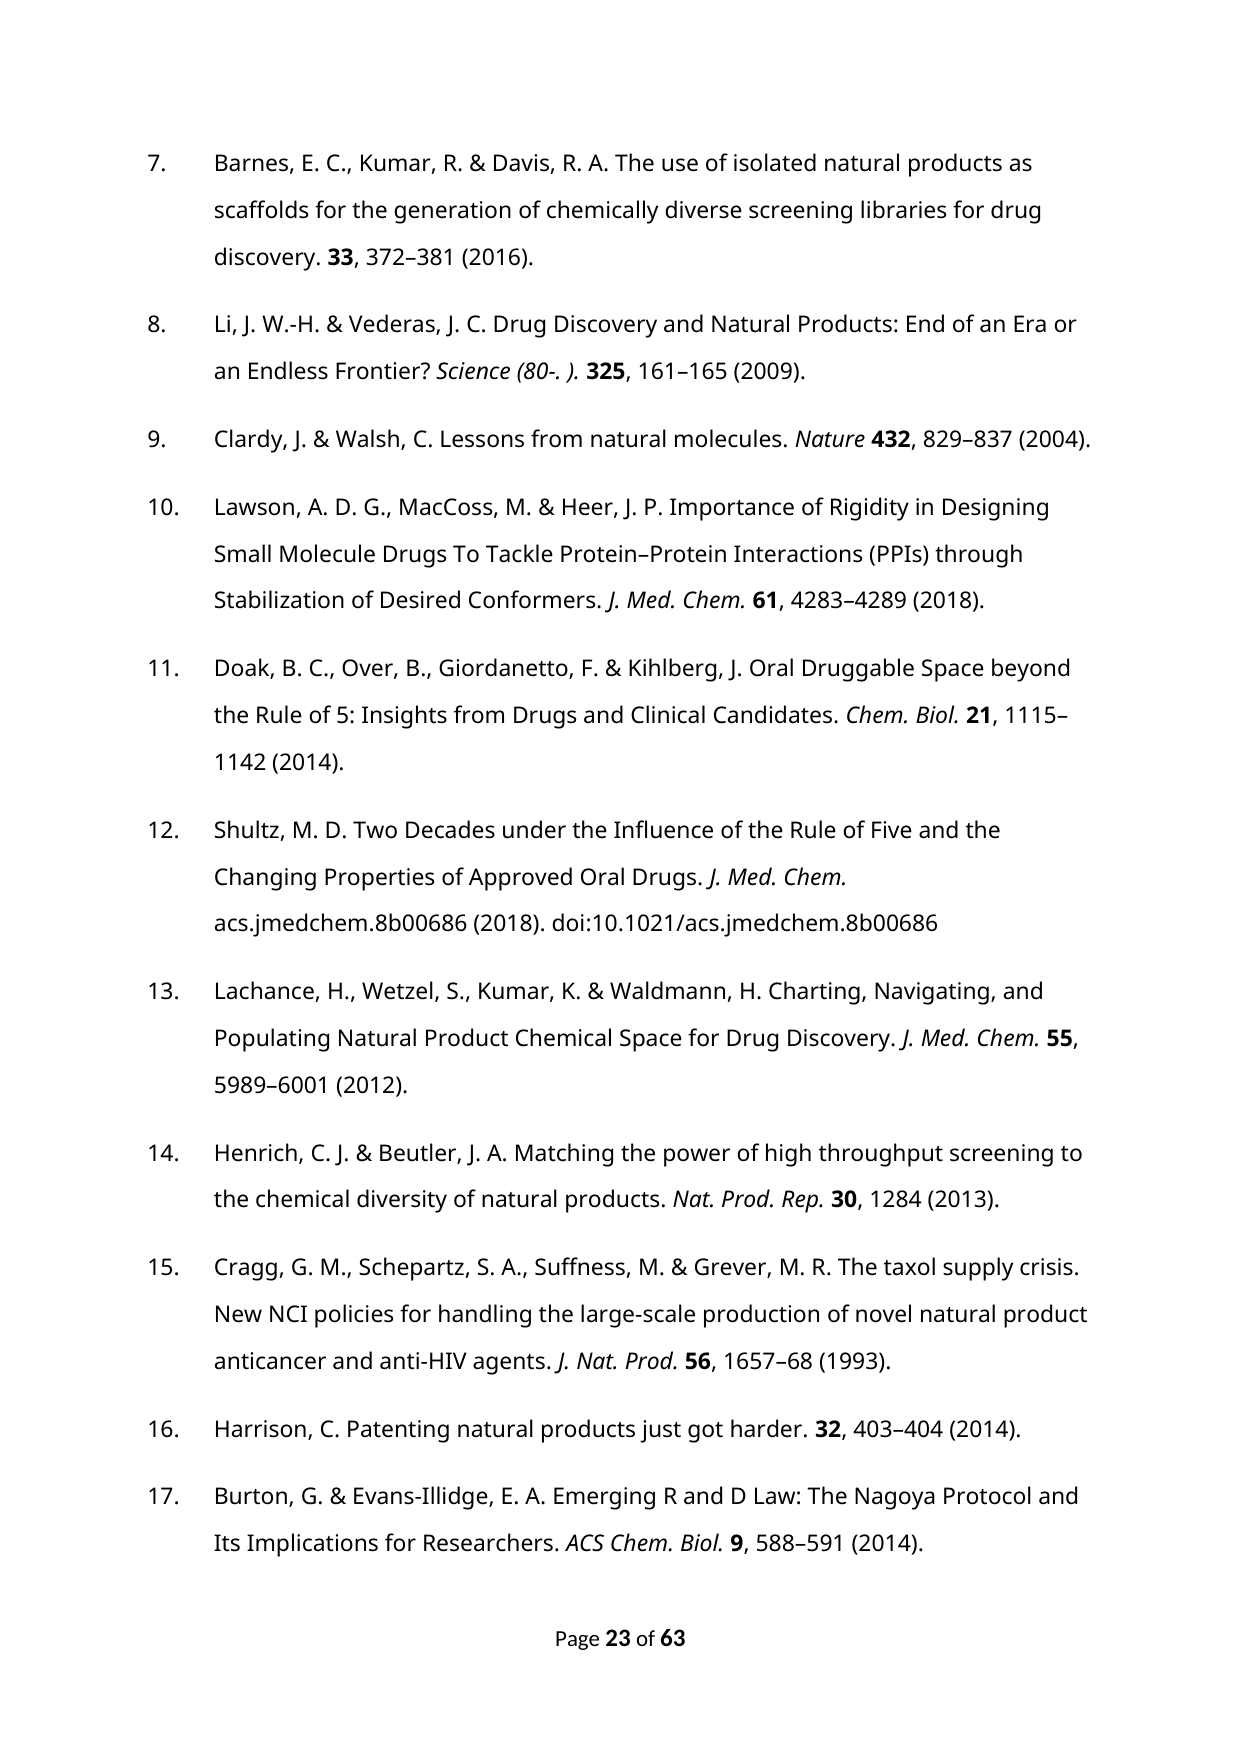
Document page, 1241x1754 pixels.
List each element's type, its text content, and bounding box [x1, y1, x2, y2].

text 13. Lachance, H., Wetzel, S., Kumar, K. & Waldmann, H. Charting, Navigating, and Populating Natural Product Chemical Space for Drug Discovery. J. Med. Chem. 55, 5989–6001 (2012). [147, 975, 1093, 1100]
text 14. Henrich, C. J. & Beutler, J. A. Matching the power of high throughput screening to the chemical diversity of natural products. Nat. Prod. Rep. 30, 1284 (2013). [147, 1137, 1093, 1215]
text 10. Lawson, A. D. G., MacCoss, M. & Heer, J. P. Importance of Rigidity in Designing Small Molecule Drugs To Tackle Protein–Protein Interactions (PPIs) through Stabilization of Desired Conformers. J. Med. Chem. 61, 4283–4289 (2018). [147, 491, 1093, 616]
text 16. Harrison, C. Patenting natural products just got harder. 32, 403–404 (2014). [147, 1413, 1093, 1444]
text 9. Clardy, J. & Walsh, C. Lessons from natural molecules. Nature 432, 829–837 (2004). [147, 423, 1093, 454]
text 12. Shultz, M. D. Two Decades under the Influence of the Rule of Five and the Changing Properties of Approved Oral Drugs. J. Med. Chem. acs.jmedchem.8b00686 (2018). doi:10.1021/acs.jmedchem.8b00686 [147, 814, 1093, 939]
text 17. Burton, G. & Evans-Illidge, E. A. Emerging R and D Law: The Nagoya Protocol and Its Implications for Researchers. ACS Chem. Biol. 9, 588–591 (2014). [147, 1480, 1093, 1558]
text 15. Cragg, G. M., Schepartz, S. A., Suffness, M. & Grever, M. R. The taxol supply crisis. New NCI policies for handling the large-scale production of novel natural product anticancer and anti-HIV agents. J. Nat. Prod. 56, 1657–68 (1993). [147, 1251, 1093, 1376]
text 8. Li, J. W.-H. & Vederas, J. C. Drug Discovery and Natural Products: End of an Era or an Endless Frontier? Science (80-. ). 325, 161–165 (2009). [147, 308, 1093, 387]
text 11. Doak, B. C., Over, B., Giordanetto, F. & Kihlberg, J. Oral Druggable Space beyond the Rule of 5: Insights from Drugs and Clinical Candidates. Chem. Biol. 21, 1115–1142 (2014). [147, 652, 1093, 777]
text 7. Barnes, E. C., Kumar, R. & Davis, R. A. The use of isolated natural products as scaffolds for the generation of chemically diverse screening libraries for drug discovery. 33, 372–381 (2016). [147, 147, 1093, 272]
